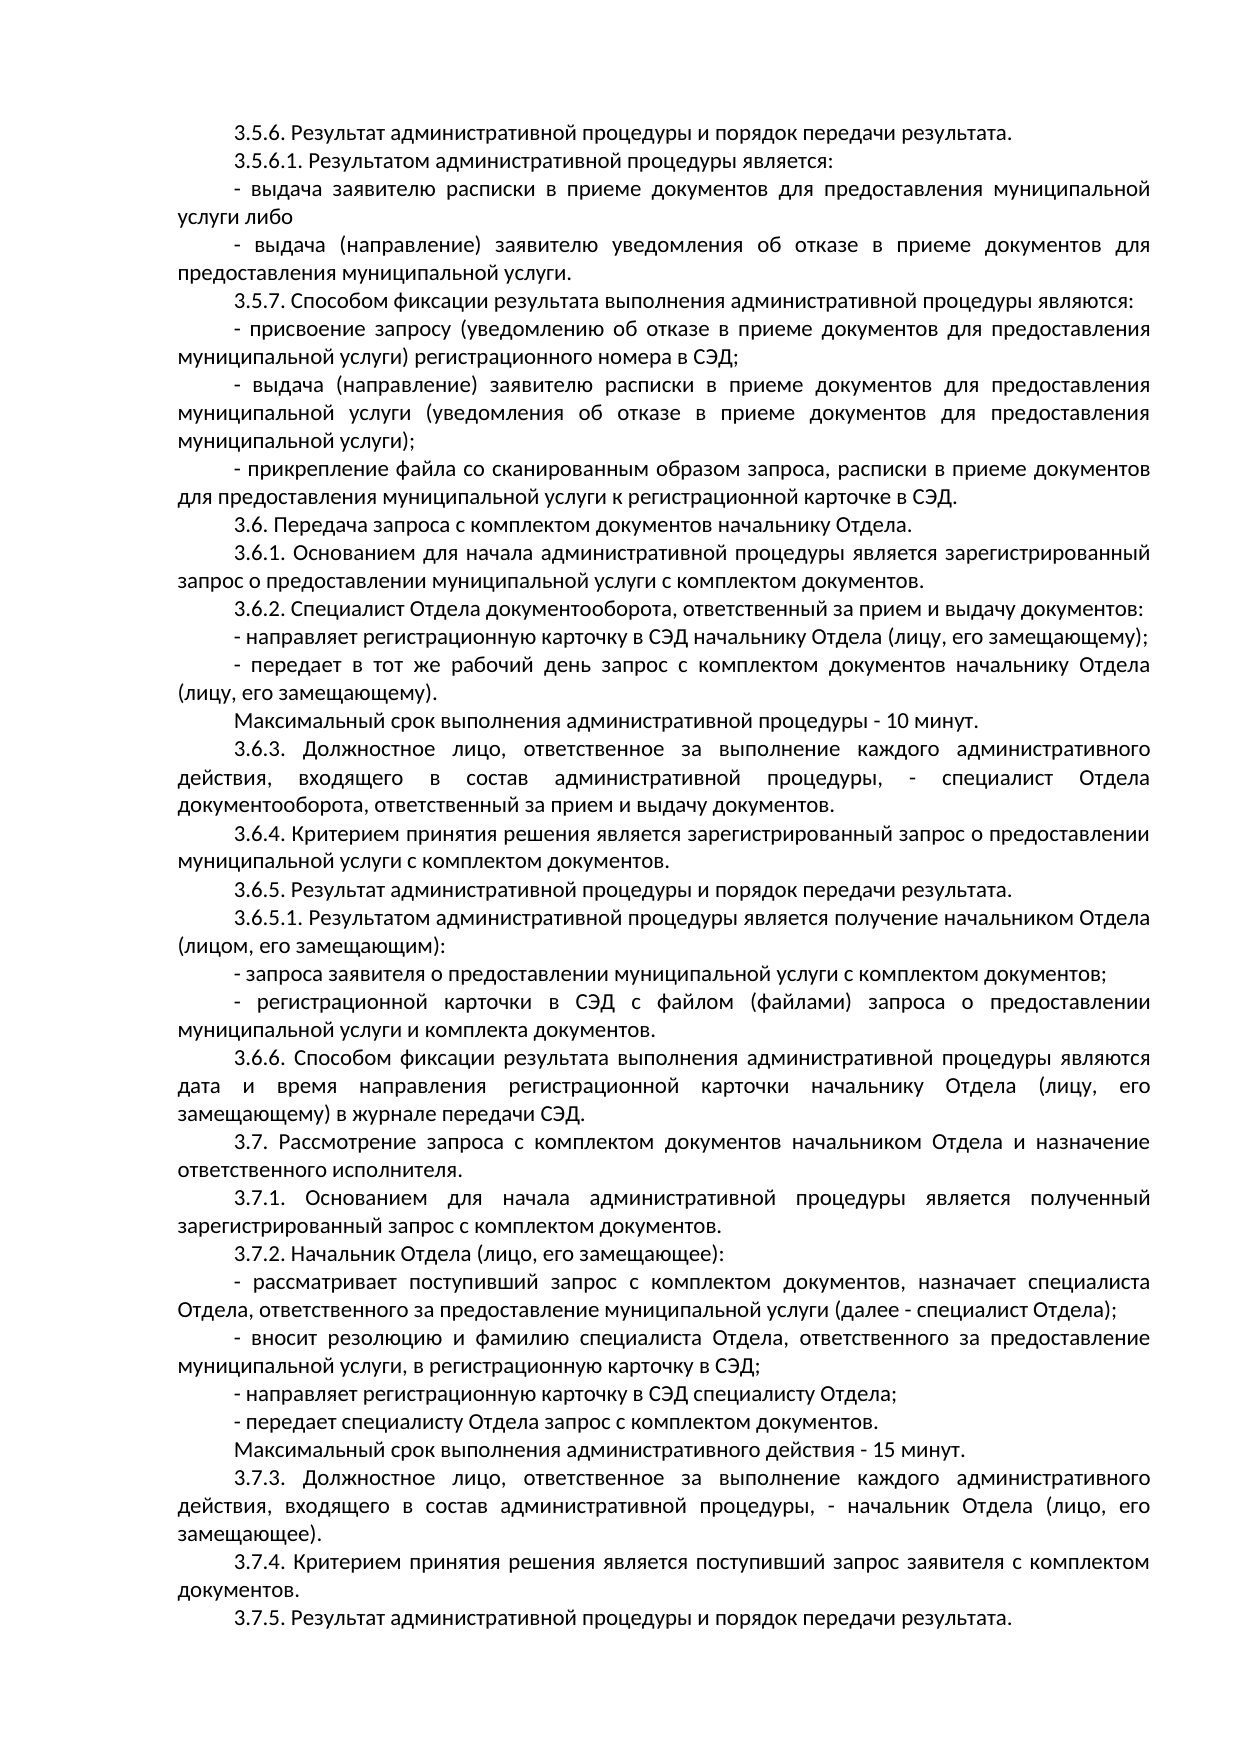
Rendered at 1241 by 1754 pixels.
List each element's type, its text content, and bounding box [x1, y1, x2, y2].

text 3.7.2. Начальник Отдела (лицо, его замещающее): [177, 1239, 1152, 1267]
text 3.6.4. Критерием принятия решения является зарегистрированный запрос о предоставлении муниципальной услуги с комплектом документов. [177, 819, 1152, 875]
text Максимальный срок выполнения административного действия - 15 минут. [177, 1435, 1152, 1463]
text 3.6.1. Основанием для начала административной процедуры является зарегистрированный запрос о предоставлении муниципальной услуги с комплектом документов. [177, 538, 1152, 594]
text 3.6.2. Специалист Отдела документооборота, ответственный за прием и выдачу документов: [177, 594, 1152, 622]
text 3.7. Рассмотрение запроса с комплектом документов начальником Отдела и назначение ответственного исполнителя. [177, 1127, 1152, 1183]
text - вносит резолюцию и фамилию специалиста Отдела, ответственного за предоставление муниципальной услуги, в регистрационную карточку в СЭД; [177, 1323, 1152, 1379]
text 3.6.5. Результат административной процедуры и порядок передачи результата. [177, 875, 1152, 903]
text 3.6.6. Способом фиксации результата выполнения административной процедуры являются дата и время направления регистрационной карточки начальнику Отдела (лицу, его замещающему) в журнале передачи СЭД. [177, 1043, 1152, 1127]
text - выдача (направление) заявителю уведомления об отказе в приеме документов для предоставления муниципальной услуги. [177, 230, 1152, 286]
text 3.7.4. Критерием принятия решения является поступивший запрос заявителя с комплектом документов. [177, 1547, 1152, 1603]
text 3.7.3. Должностное лицо, ответственное за выполнение каждого административного действия, входящего в состав административной процедуры, - начальник Отдела (лицо, его замещающее). [177, 1463, 1152, 1547]
text - выдача (направление) заявителю расписки в приеме документов для предоставления муниципальной услуги (уведомления об отказе в приеме документов для предоставления муниципальной услуги); [177, 370, 1152, 454]
text - запроса заявителя о предоставлении муниципальной услуги с комплектом документов; [177, 959, 1152, 987]
text - направляет регистрационную карточку в СЭД начальнику Отдела (лицу, его замещающему); [177, 622, 1152, 651]
text 3.7.5. Результат административной процедуры и порядок передачи результата. [177, 1603, 1152, 1631]
text 3.6. Передача запроса с комплектом документов начальнику Отдела. [177, 510, 1152, 538]
text - передает в тот же рабочий день запрос с комплектом документов начальнику Отдела (лицу, его замещающему). [177, 651, 1152, 707]
text 3.5.7. Способом фиксации результата выполнения административной процедуры являются: [177, 286, 1152, 314]
text - регистрационной карточки в СЭД с файлом (файлами) запроса о предоставлении муниципальной услуги и комплекта документов. [177, 987, 1152, 1043]
text - выдача заявителю расписки в приеме документов для предоставления муниципальной услуги либо [177, 174, 1152, 230]
text 3.5.6. Результат административной процедуры и порядок передачи результата. [177, 118, 1152, 146]
text 3.7.1. Основанием для начала административной процедуры является полученный зарегистрированный запрос с комплектом документов. [177, 1183, 1152, 1239]
text 3.5.6.1. Результатом административной процедуры является: [177, 146, 1152, 174]
text 3.6.5.1. Результатом административной процедуры является получение начальником Отдела (лицом, его замещающим): [177, 903, 1152, 959]
text Максимальный срок выполнения административной процедуры - 10 минут. [177, 707, 1152, 734]
text 3.6.3. Должностное лицо, ответственное за выполнение каждого административного действия, входящего в состав административной процедуры, - специалист Отдела документооборота, ответственный за прием и выдачу документов. [177, 734, 1152, 819]
text - направляет регистрационную карточку в СЭД специалисту Отдела; [177, 1379, 1152, 1407]
text - присвоение запросу (уведомлению об отказе в приеме документов для предоставления муниципальной услуги) регистрационного номера в СЭД; [177, 314, 1152, 370]
text - передает специалисту Отдела запрос с комплектом документов. [177, 1407, 1152, 1435]
text - прикрепление файла со сканированным образом запроса, расписки в приеме документов для предоставления муниципальной услуги к регистрационной карточке в СЭД. [177, 454, 1152, 510]
text - рассматривает поступивший запрос с комплектом документов, назначает специалиста Отдела, ответственного за предоставление муниципальной услуги (далее - специалист Отдела); [177, 1267, 1152, 1323]
